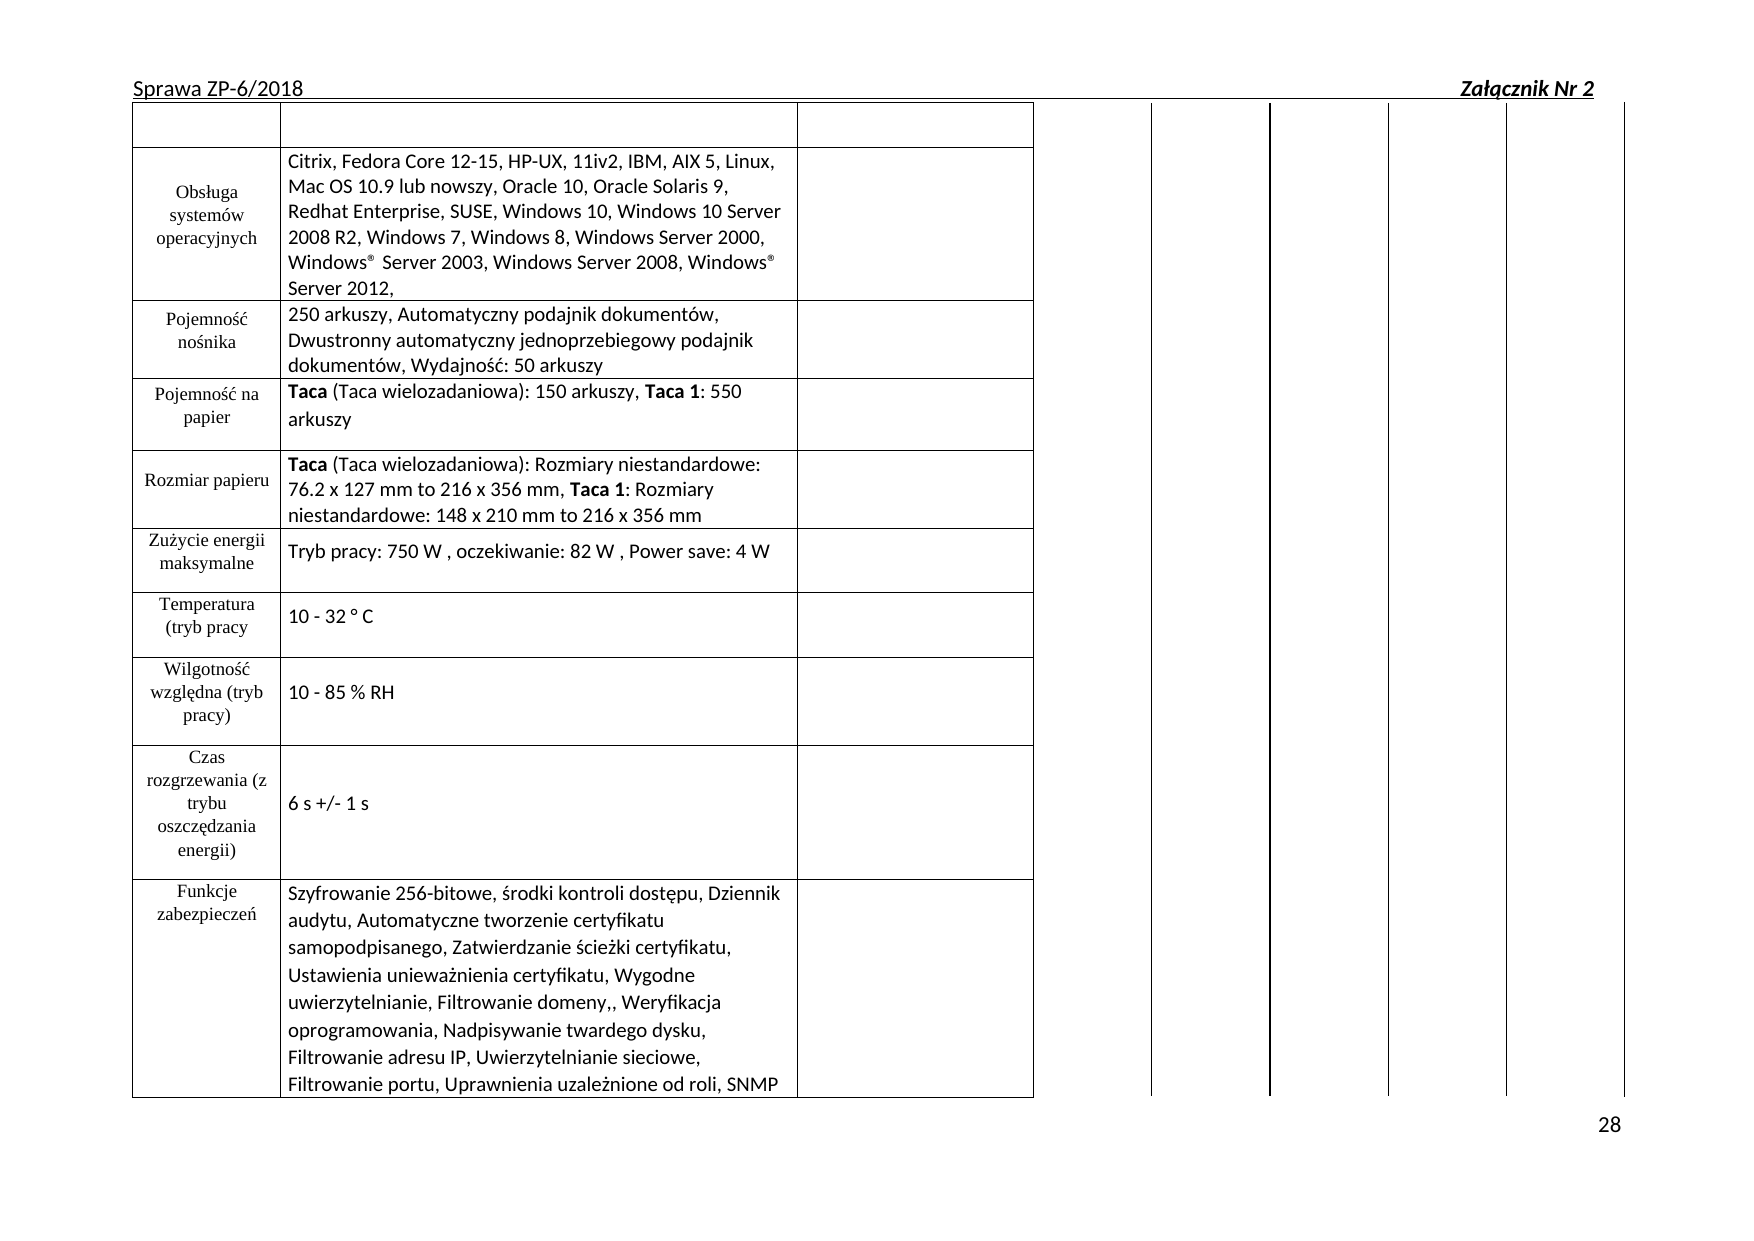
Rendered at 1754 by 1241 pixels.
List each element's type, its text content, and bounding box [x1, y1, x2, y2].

table_cell Taca (Taca wielozadaniowa): 150 arkuszy, Taca 1: 550 arkuszy [281, 379, 797, 450]
table_cell [798, 658, 1033, 744]
table_cell Obsługa systemów operacyjnych [133, 148, 280, 300]
table_cell 6 s +/- 1 s [281, 746, 797, 879]
table_cell Temperatura (tryb pracy [133, 593, 280, 657]
table_cell Czas rozgrzewania (z trybu oszczędzania energii) [133, 746, 280, 879]
table_cell [798, 880, 1033, 1097]
table_cell Wilgotność względna (tryb pracy) [133, 658, 280, 744]
table_cell 250 arkuszy, Automatyczny podajnik dokumentów, Dwustronny automatyczny jednoprzebiegowy podajnik dokumentów, Wydajność: 50 arkuszy [281, 301, 797, 378]
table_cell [133, 103, 280, 147]
table_cell [798, 529, 1033, 592]
table_cell [798, 301, 1033, 378]
table_cell 10 - 85 % RH [281, 658, 797, 744]
table_cell Zużycie energii maksymalne [133, 529, 280, 592]
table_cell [281, 103, 797, 147]
table_cell [798, 103, 1033, 147]
table_cell Taca (Taca wielozadaniowa): Rozmiary niestandardowe: 76.2 x 127 mm to 216 x 356 mm, Taca 1: Rozmiary niestandardowe: 148 x 210 mm to 216 x 356 mm [281, 451, 797, 527]
table_cell [798, 451, 1033, 527]
table_cell Pojemność na papier [133, 379, 280, 450]
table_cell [281, 880, 797, 1097]
table_cell Rozmiar papieru [133, 451, 280, 527]
table_cell Pojemność nośnika [133, 301, 280, 378]
table_cell [798, 593, 1033, 657]
table_cell Citrix, Fedora Core 12-15, HP-UX, 11iv2, IBM, AIX 5, Linux, Mac OS 10.9 lub nowszy, Oracle 10, Oracle Solaris 9, Redhat Enterprise, SUSE, Windows 10, Windows 10 Server 2008 R2, Windows 7, Windows 8, Windows Server 2000, Windows® Server 2003, Windows Server 2008, Windows® Server 2012, [281, 148, 797, 300]
table_cell Tryb pracy: 750 W , oczekiwanie: 82 W , Power save: 4 W [281, 529, 797, 592]
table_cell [133, 880, 280, 1097]
table_cell [798, 148, 1033, 300]
table_cell [798, 379, 1033, 450]
table_cell 10 - 32 ° C [281, 593, 797, 657]
table_cell [798, 746, 1033, 879]
